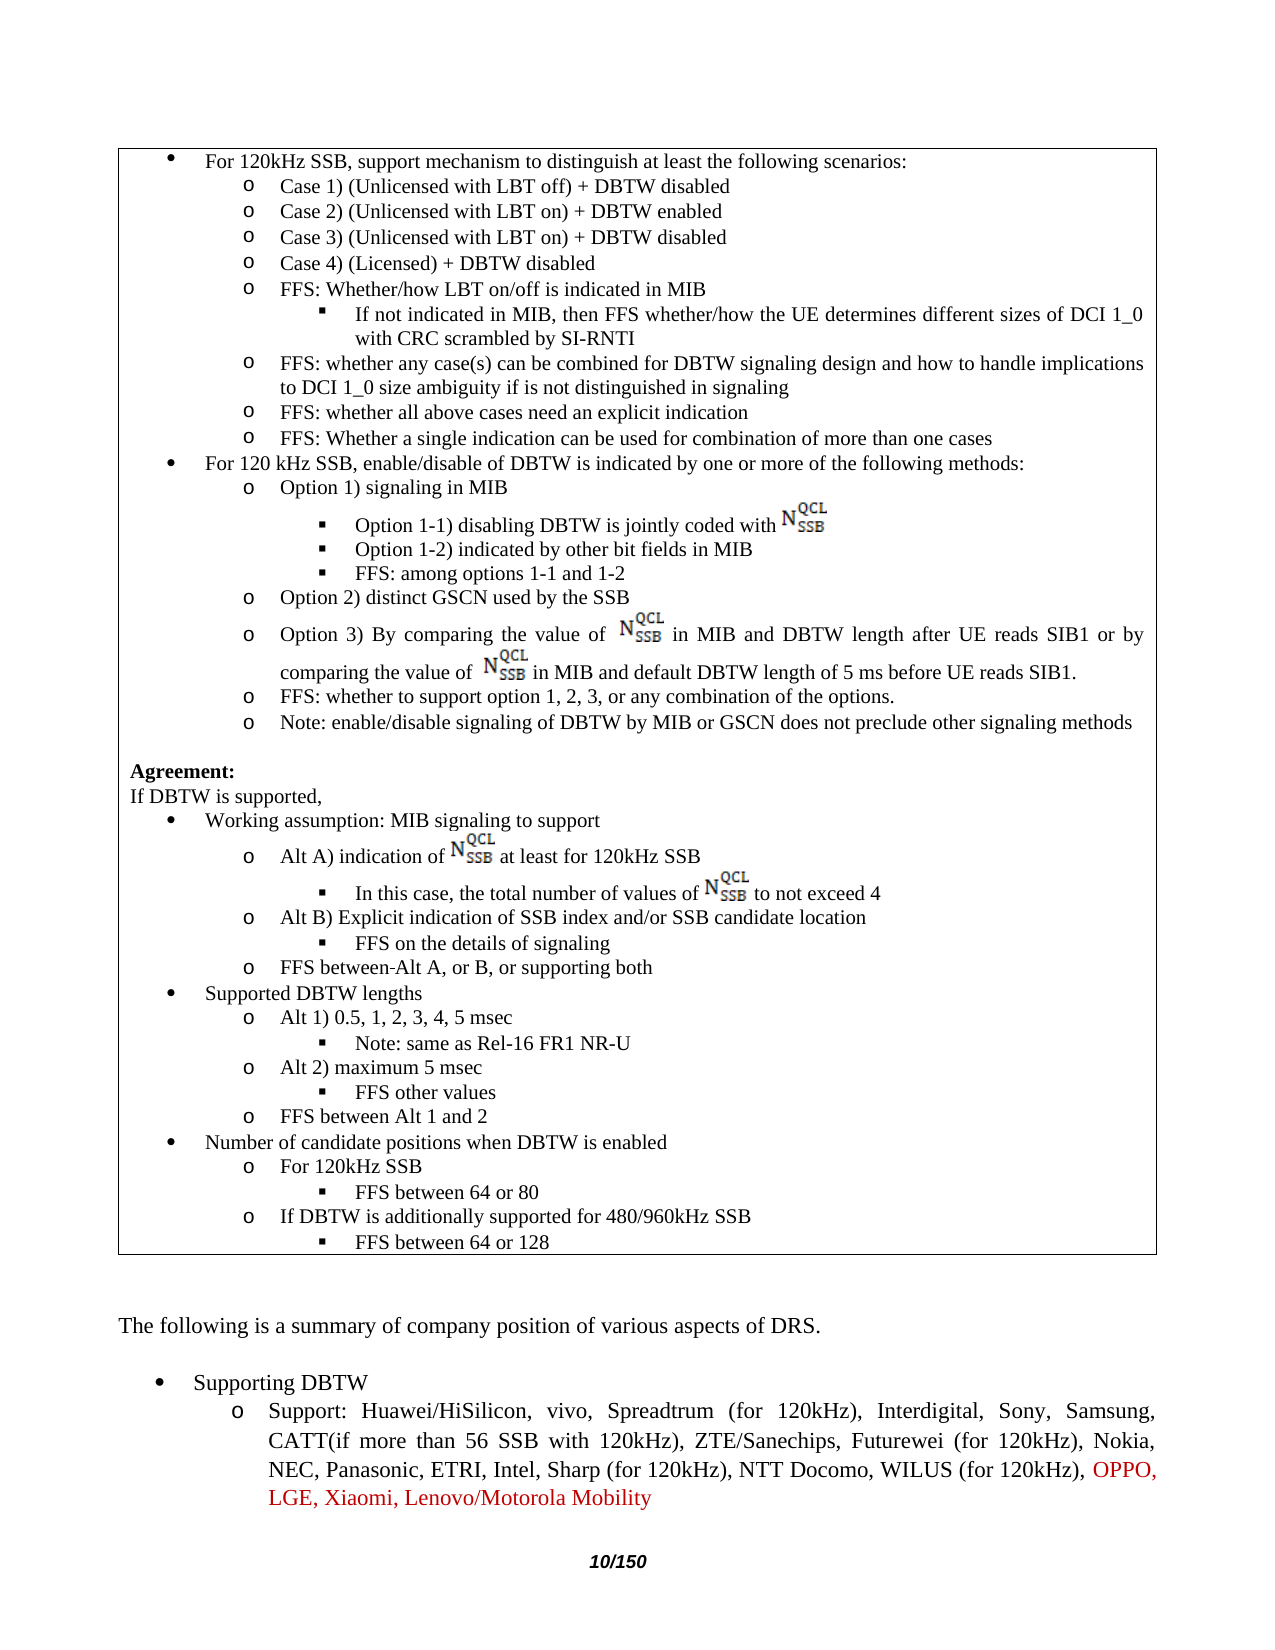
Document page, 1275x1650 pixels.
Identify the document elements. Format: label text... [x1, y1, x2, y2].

picture [483, 647, 528, 680]
text The following is a summary of company position of various aspects of DRS. [118, 1312, 1157, 1338]
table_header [119, 149, 1156, 1254]
picture [450, 831, 495, 863]
picture [781, 500, 827, 532]
picture [619, 610, 664, 642]
list Supporting DBTW [156, 1368, 1157, 1395]
list Support: Huawei/HiSilicon, vivo, Spreadtrum (for 120kHz), Interdigital, Sony, Samsung, CATT(if more than 56 SSB with 120kHz), ZTE/Sanechips, Futurewei (for 120kHz), Nokia, NEC, Panasonic, ETRI, Intel, Sharp (for 120kHz), NTT Docomo, WILUS (for 120kHz), OPPO, LGE, Xiaomi, Lenovo/Motorola Mobility [231, 1397, 1157, 1511]
picture [704, 869, 749, 901]
